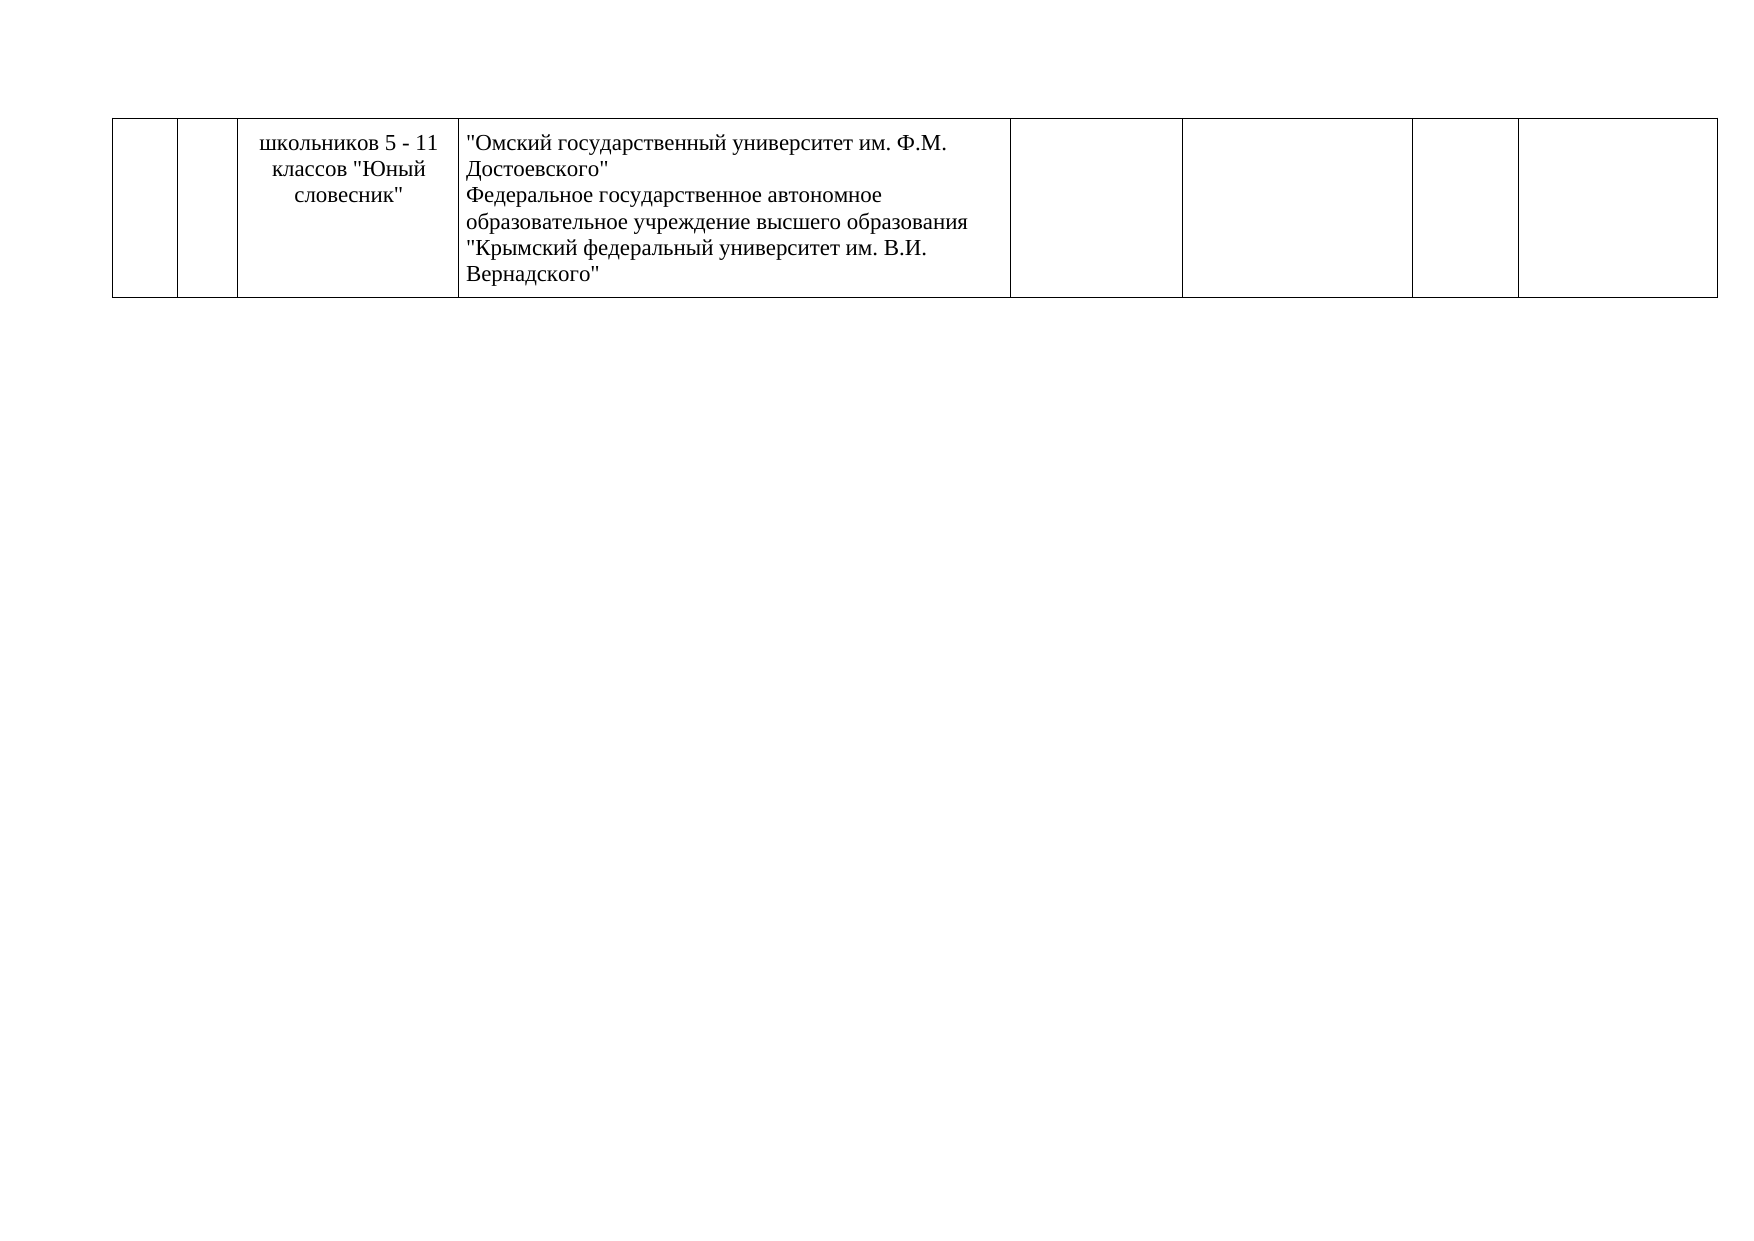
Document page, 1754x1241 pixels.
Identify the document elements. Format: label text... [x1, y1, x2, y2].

table_header [1413, 119, 1518, 297]
table_header [1183, 119, 1412, 297]
table_header [178, 119, 237, 297]
table_header школьников 5 - 11 классов "Юный словесник" [238, 119, 458, 297]
table_header [1519, 119, 1717, 297]
table_header [113, 119, 177, 297]
table_header "Омский государственный университет им. Ф.М. Достоевского" Федеральное государственное автономное образовательное учреждение высшего образования "Крымский федеральный университет им. В.И. Вернадского" [459, 119, 1010, 297]
table_header [1011, 119, 1182, 297]
